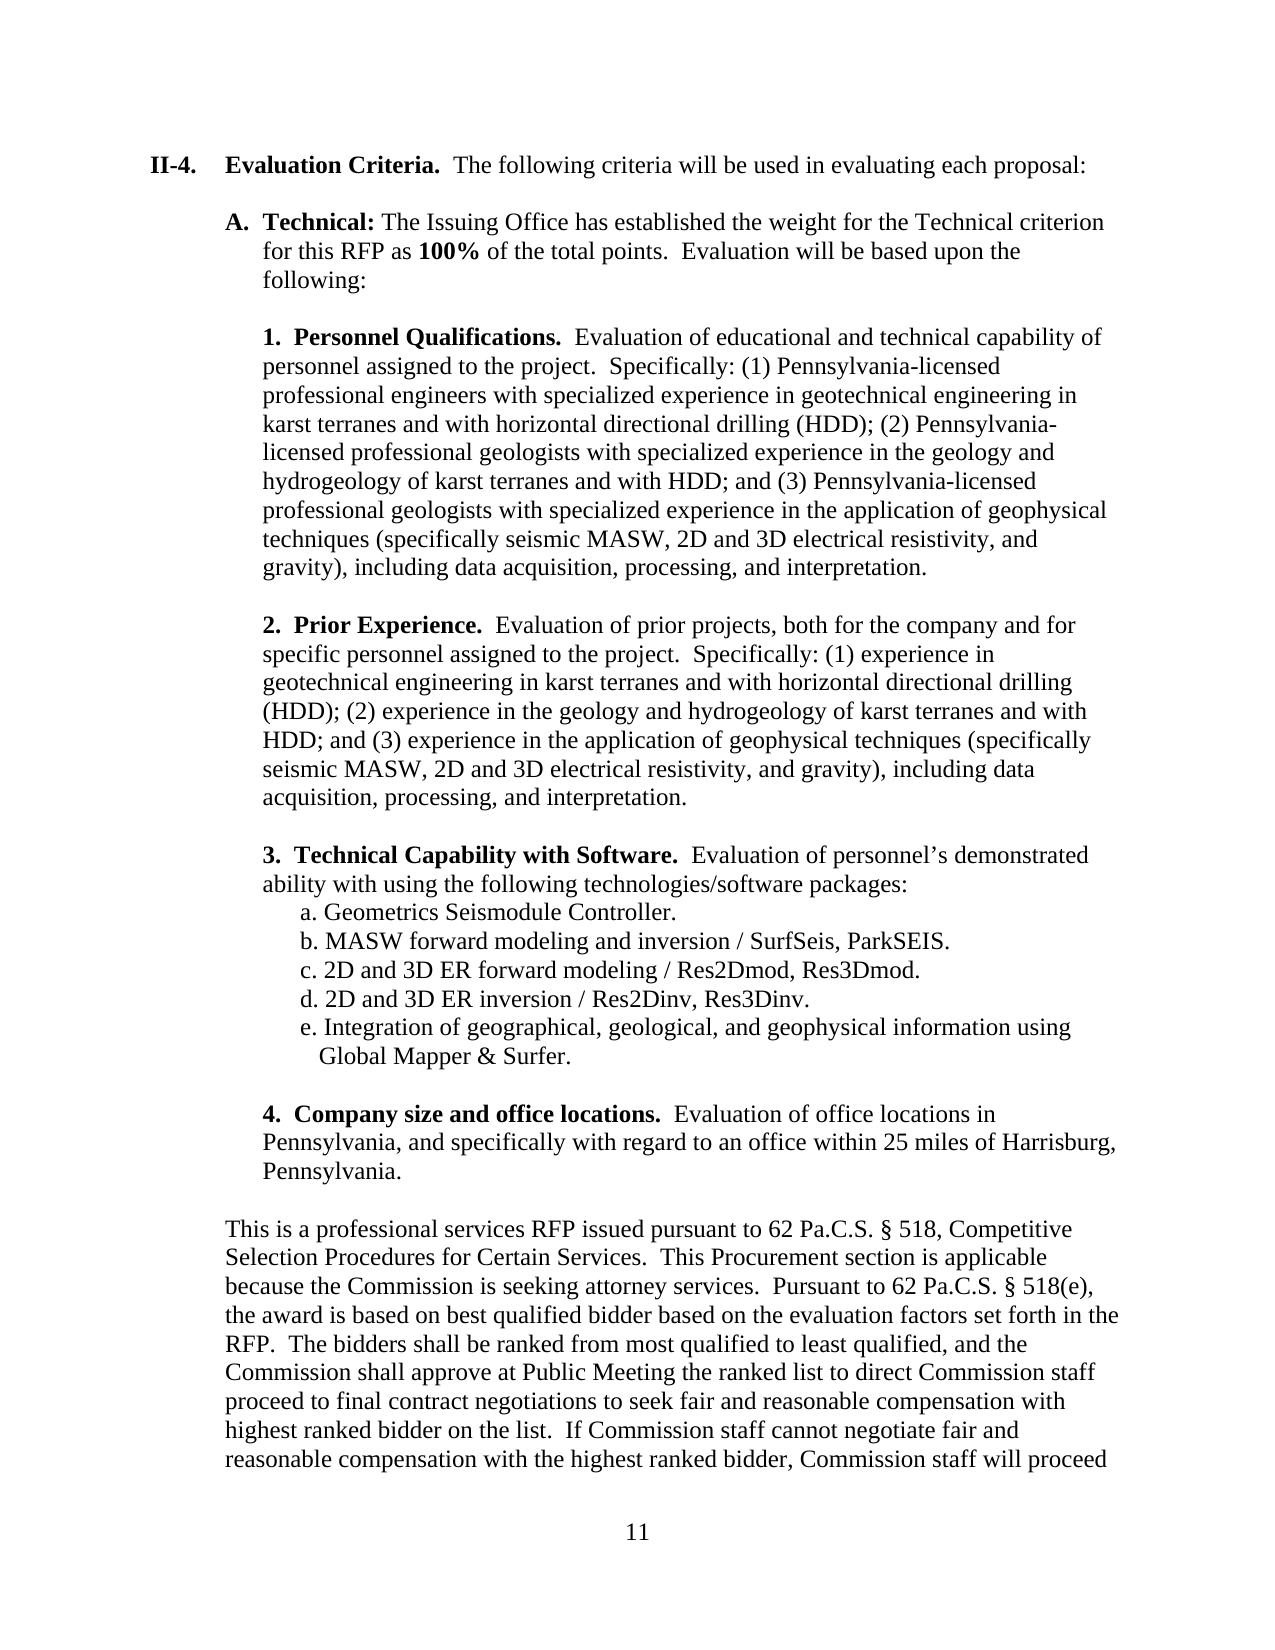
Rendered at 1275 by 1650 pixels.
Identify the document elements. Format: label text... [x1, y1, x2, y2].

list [225, 1214, 1125, 1472]
list Technical: The Issuing Office has established the weight for the Technical criterion for this RFP as 100% of the total points. Evaluation will be based upon the following: [225, 207, 1125, 294]
list Evaluation Criteria. The following criteria will be used in evaluating each proposal: [150, 150, 1125, 179]
text d. 2D and 3D ER inversion / Res2Dinv, Res3Dinv. [300, 984, 1125, 1012]
text 2. Prior Experience. Evaluation of prior projects, both for the company and for specific personnel assigned to the project. Specifically: (1) experience in geotechnical engineering in karst terranes and with horizontal directional drilling (HDD); (2) experience in the geology and hydrogeology of karst terranes and with HDD; and (3) experience in the application of geophysical techniques (specifically seismic MASW, 2D and 3D electrical resistivity, and gravity), including data acquisition, processing, and interpretation. [262, 610, 1125, 811]
text a. Geometrics Seismodule Controller. [300, 897, 1125, 926]
text 4. Company size and office locations. Evaluation of office locations in Pennsylvania, and specifically with regard to an office within 25 miles of Harrisburg, Pennsylvania. [262, 1099, 1125, 1185]
text c. 2D and 3D ER forward modeling / Res2Dmod, Res3Dmod. [300, 955, 1125, 984]
text 3. Technical Capability with Software. Evaluation of personnel’s demonstrated ability with using the following technologies/software packages: [262, 840, 1125, 897]
text 1. Personnel Qualifications. Evaluation of educational and technical capability of personnel assigned to the project. Specifically: (1) Pennsylvania-licensed professional engineers with specialized experience in geotechnical engineering in karst terranes and with horizontal directional drilling (HDD); (2) Pennsylvania-licensed professional geologists with specialized experience in the geology and hydrogeology of karst terranes and with HDD; and (3) Pennsylvania-licensed professional geologists with specialized experience in the application of geophysical techniques (specifically seismic MASW, 2D and 3D electrical resistivity, and gravity), including data acquisition, processing, and interpretation. [262, 322, 1125, 581]
text b. MASW forward modeling and inversion / SurfSeis, ParkSEIS. [300, 926, 1125, 955]
text e. Integration of geographical, geological, and geophysical information using Global Mapper & Surfer. [300, 1012, 1125, 1070]
